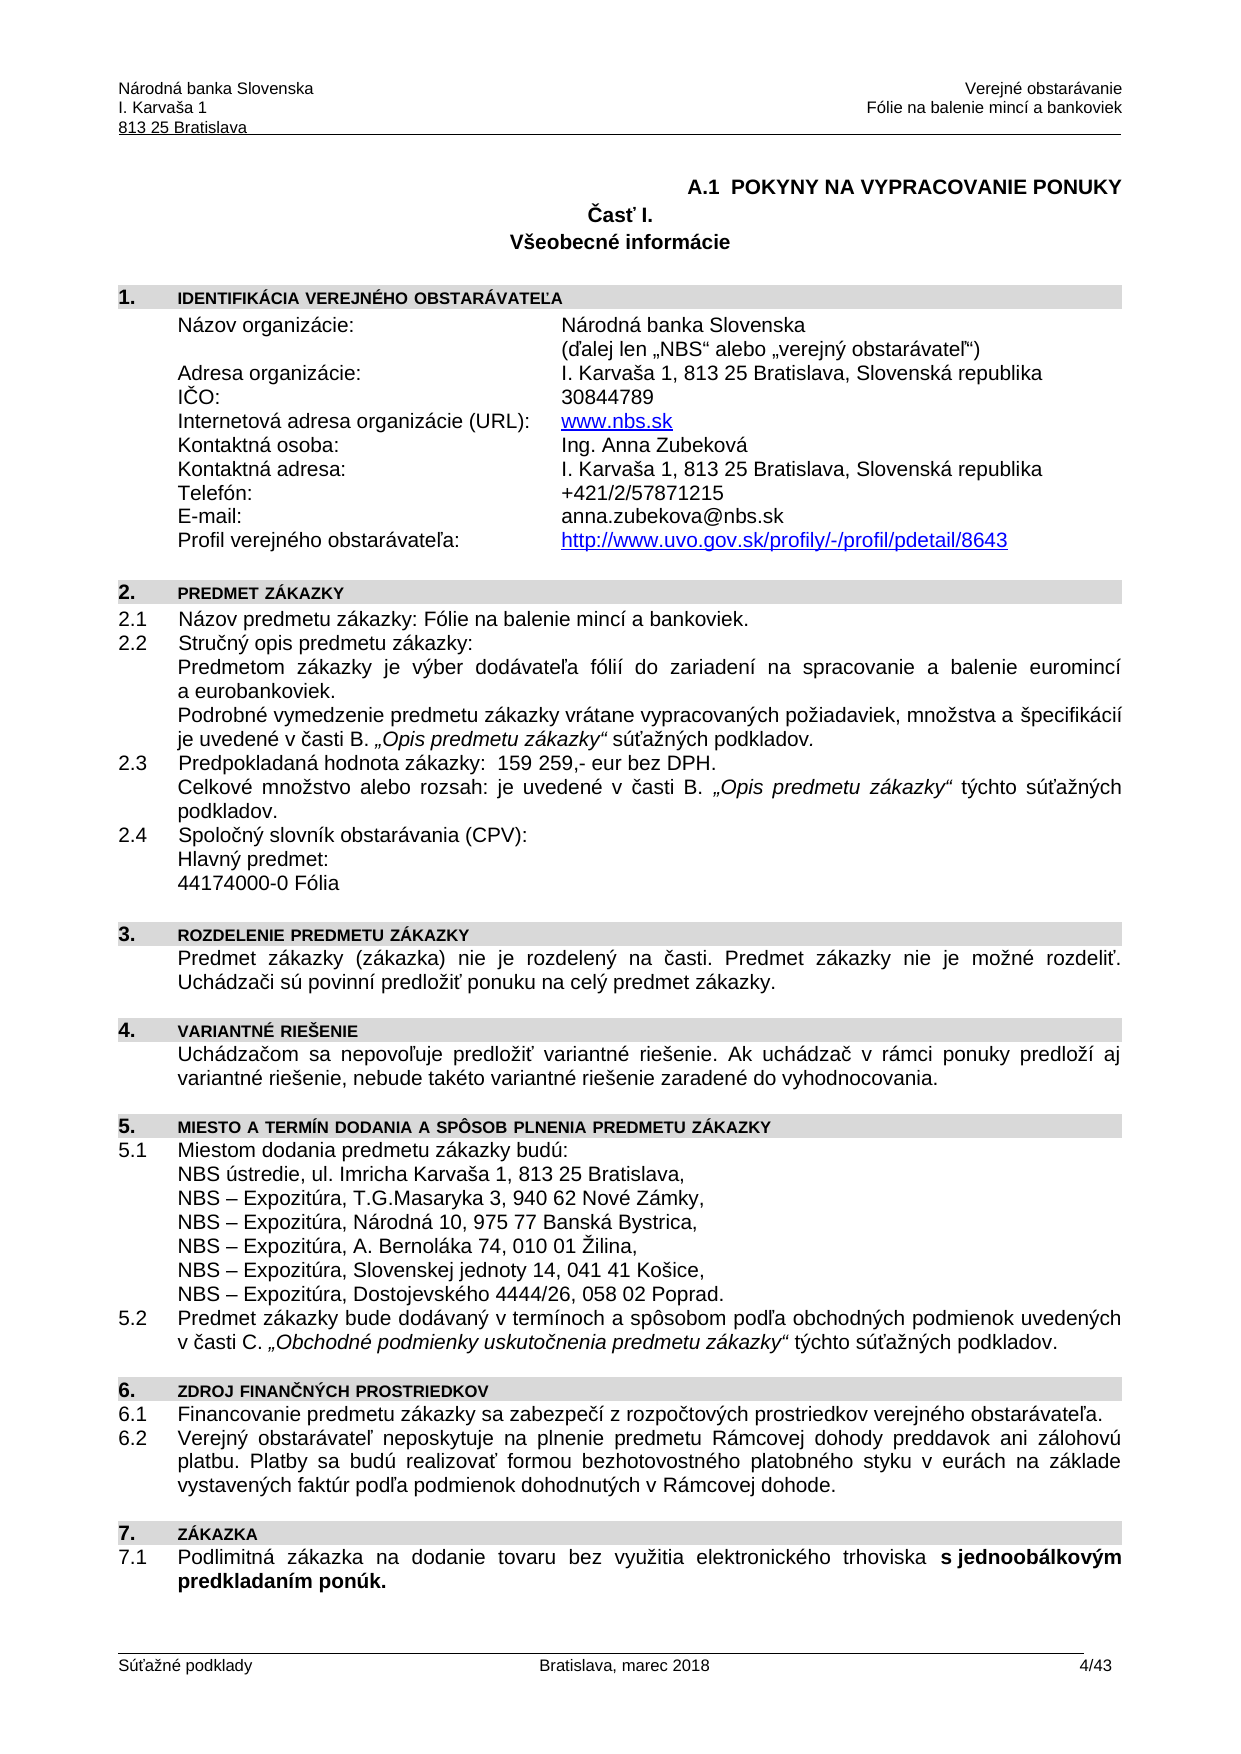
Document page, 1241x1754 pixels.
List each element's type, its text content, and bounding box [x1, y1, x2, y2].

text NBS ústredie, ul. Imricha Karvaša 1, 813 25 Bratislava, [177, 1162, 1122, 1186]
list variantné riešenie [118, 1018, 1122, 1042]
text Všeobecné informácie [118, 230, 1122, 254]
list rozdelenie predmetu zákazky [118, 922, 1122, 946]
list Stručný opis predmetu zákazky: [118, 631, 1122, 655]
text Celkové množstvo alebo rozsah: je uvedené v časti B. „Opis predmetu zákazky“ týchto súťažných podkladov. [177, 775, 1122, 823]
text Adresa organizácie: I. Karvaša 1, 813 25 Bratislava, Slovenská republika [177, 361, 1122, 384]
list Predpokladaná hodnota zákazky: 159 259,- eur bez DPH. [118, 751, 1122, 775]
list Financovanie predmetu zákazky sa zabezpečí z rozpočtových prostriedkov verejného obstarávateľa. [118, 1401, 1122, 1425]
text A.1 POKYNY NA VYPRACOVANIE PONUKY [118, 175, 1122, 199]
list miesto a termín dodania a spôsob plnenia predmetu zákazky [118, 1114, 1122, 1138]
text 44174000-0 Fólia [177, 871, 1122, 895]
list predmet zákazky [118, 580, 1122, 604]
text Uchádzačom sa nepovoľuje predložiť variantné riešenie. Ak uchádzač v rámci ponuky predloží aj variantné riešenie, nebude takéto variantné riešenie zaradené do vyhodnocovania. [177, 1042, 1122, 1090]
text Podrobné vymedzenie predmetu zákazky vrátane vypracovaných požiadaviek, množstva a špecifikácií je uvedené v časti B. „Opis predmetu zákazky“ súťažných podkladov. [177, 703, 1122, 751]
text Internetová adresa organizácie (URL): www.nbs.sk [177, 408, 1122, 432]
text NBS – Expozitúra, T.G.Masaryka 3, 940 62 Nové Zámky, [177, 1186, 1122, 1210]
text Profil verejného obstarávateľa: http://www.uvo.gov.sk/profily/-/profil/pdetail/8643 [118, 528, 1122, 552]
list zákazka [118, 1521, 1122, 1545]
text NBS – Expozitúra, Slovenskej jednoty 14, 041 41 Košice, [177, 1258, 1122, 1282]
list Verejný obstarávateľ neposkytuje na plnenie predmetu Rámcovej dohody preddavok ani zálohovú platbu. Platby sa budú realizovať formou bezhotovostného platobného styku v eurách na základe vystavených faktúr podľa podmienok dohodnutých v Rámcovej dohode. [118, 1425, 1122, 1497]
text IČO: 30844789 [177, 384, 1122, 408]
text Názov organizácie: Národná banka Slovenska [177, 313, 1122, 337]
text NBS – Expozitúra, Dostojevského 4444/26, 058 02 Poprad. [177, 1282, 1122, 1306]
list Predmet zákazky bude dodávaný v termínoch a spôsobom podľa obchodných podmienok uvedených v časti C. „Obchodné podmienky uskutočnenia predmetu zákazky“ týchto súťažných podkladov. [118, 1306, 1122, 1353]
text Kontaktná osoba: Ing. Anna Zubeková [177, 432, 1122, 456]
text Kontaktná adresa: I. Karvaša 1, 813 25 Bratislava, Slovenská republika [118, 456, 1122, 480]
text NBS – Expozitúra, Národná 10, 975 77 Banská Bystrica, [177, 1210, 1122, 1234]
text Časť I. [118, 203, 1122, 227]
list identifikácia verejného obstarávateľa [118, 285, 1122, 309]
list Spoločný slovník obstarávania (CPV): [118, 823, 1122, 847]
list Miestom dodania predmetu zákazky budú: [118, 1138, 1122, 1162]
list zdroj finančných prostriedkov [118, 1377, 1122, 1401]
text Predmetom zákazky je výber dodávateľa fólií do zariadení na spracovanie a balenie euromincí a eurobankoviek. [177, 655, 1122, 703]
text NBS – Expozitúra, A. Bernoláka 74, 010 01 Žilina, [177, 1234, 1122, 1258]
text Hlavný predmet: [177, 847, 1122, 871]
text E-mail: anna.zubekova@nbs.sk [118, 504, 1122, 528]
text Telefón: +421/2/57871215 [118, 480, 1122, 504]
list Názov predmetu zákazky: Fólie na balenie mincí a bankoviek. [118, 607, 1122, 631]
text (ďalej len „NBS“ alebo „verejný obstarávateľ“) [177, 337, 1122, 361]
list Podlimitná zákazka na dodanie tovaru bez využitia elektronického trhoviska s jednoobálkovým predkladaním ponúk. [118, 1545, 1122, 1593]
text Predmet zákazky (zákazka) nie je rozdelený na časti. Predmet zákazky nie je možné rozdeliť. Uchádzači sú povinní predložiť ponuku na celý predmet zákazky. [177, 946, 1122, 994]
